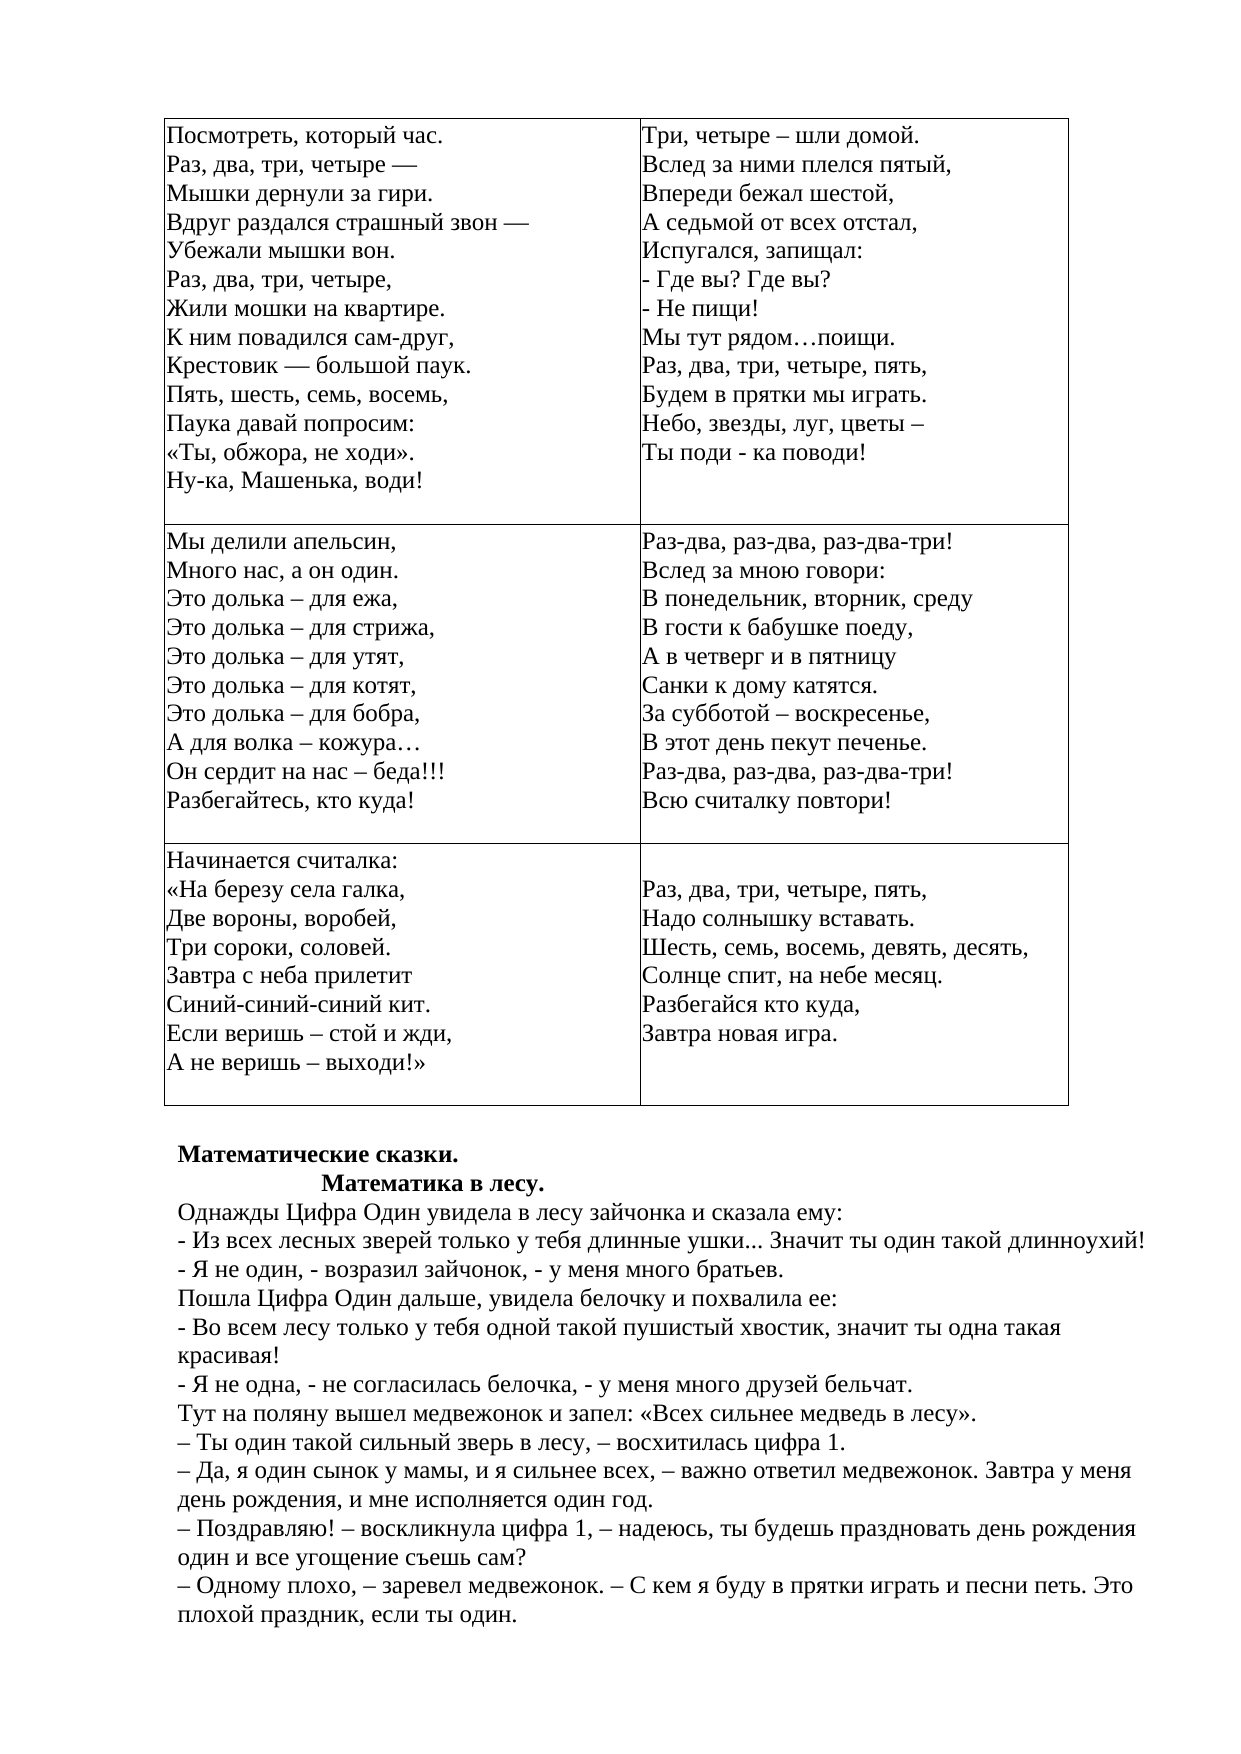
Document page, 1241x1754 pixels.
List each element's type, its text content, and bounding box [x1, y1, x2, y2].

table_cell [165, 119, 640, 524]
text – Да, я один сынок у мамы, и я сильнее всех, – важно ответил медвежонок. Завтра у меня день рождения, и мне исполняется один год. [177, 1455, 1152, 1513]
text Математика в лесу. [177, 1168, 1152, 1197]
text Тут на поляну вышел медвежонок и запел: «Всех сильнее медведь в лесу». [177, 1398, 1152, 1427]
text Пошла Цифра Один дальше, увидела белочку и похвалила ее: - Во всем лесу только у тебя одной такой пушистый хвостик, значит ты одна такая красивая! - Я не одна, - не согласилась белочка, - у меня много друзей бельчат. [177, 1283, 1152, 1398]
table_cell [641, 119, 1068, 524]
text – Ты один такой сильный зверь в лесу, – восхитилась цифра 1. [177, 1427, 1152, 1455]
text – Одному плохо, – заревел медвежонок. – С кем я буду в прятки играть и песни петь. Это плохой праздник, если ты один. [177, 1570, 1152, 1628]
table_cell Раз, два, три, четыре, пять, Надо солнышку вставать. Шесть, семь, восемь, девять, десять, Солнце спит, на небе месяц. Разбегайся кто куда, Завтра новая игра. [641, 844, 1068, 1105]
text – Поздравляю! – воскликнула цифра 1, – надеюсь, ты будешь праздновать день рождения один и все угощение съешь сам? [177, 1513, 1152, 1570]
text Однажды Цифра Один увидела в лесу зайчонка и сказала ему: - Из всех лесных зверей только у тебя длинные ушки... Значит ты один такой длинноухий! - Я не один, - возразил зайчонок, - у меня много братьев. [177, 1197, 1152, 1283]
table_cell Начинается считалка: «На березу села галка, Две вороны, воробей, Три сороки, соловей. Завтра с неба прилетит Синий-синий-синий кит. Если веришь – стой и жди, А не веришь – выходи!» [165, 844, 640, 1105]
table_cell Раз-два, раз-два, раз-два-три! Вслед за мною говори: В понедельник, вторник, среду В гости к бабушке поеду, А в четверг и в пятницу Санки к дому катятся. За субботой – воскресенье, В этот день пекут печенье. Раз-два, раз-два, раз-два-три! Всю считалку повтори! [641, 525, 1068, 843]
text Математические сказки. [177, 1139, 1152, 1168]
table_cell Мы делили апельсин, Много нас, а он один. Это долька – для ежа, Это долька – для стрижа, Это долька – для утят, Это долька – для котят, Это долька – для бобра, А для волка – кожура… Он сердит на нас – беда!!! Разбегайтесь, кто куда! [165, 525, 640, 843]
